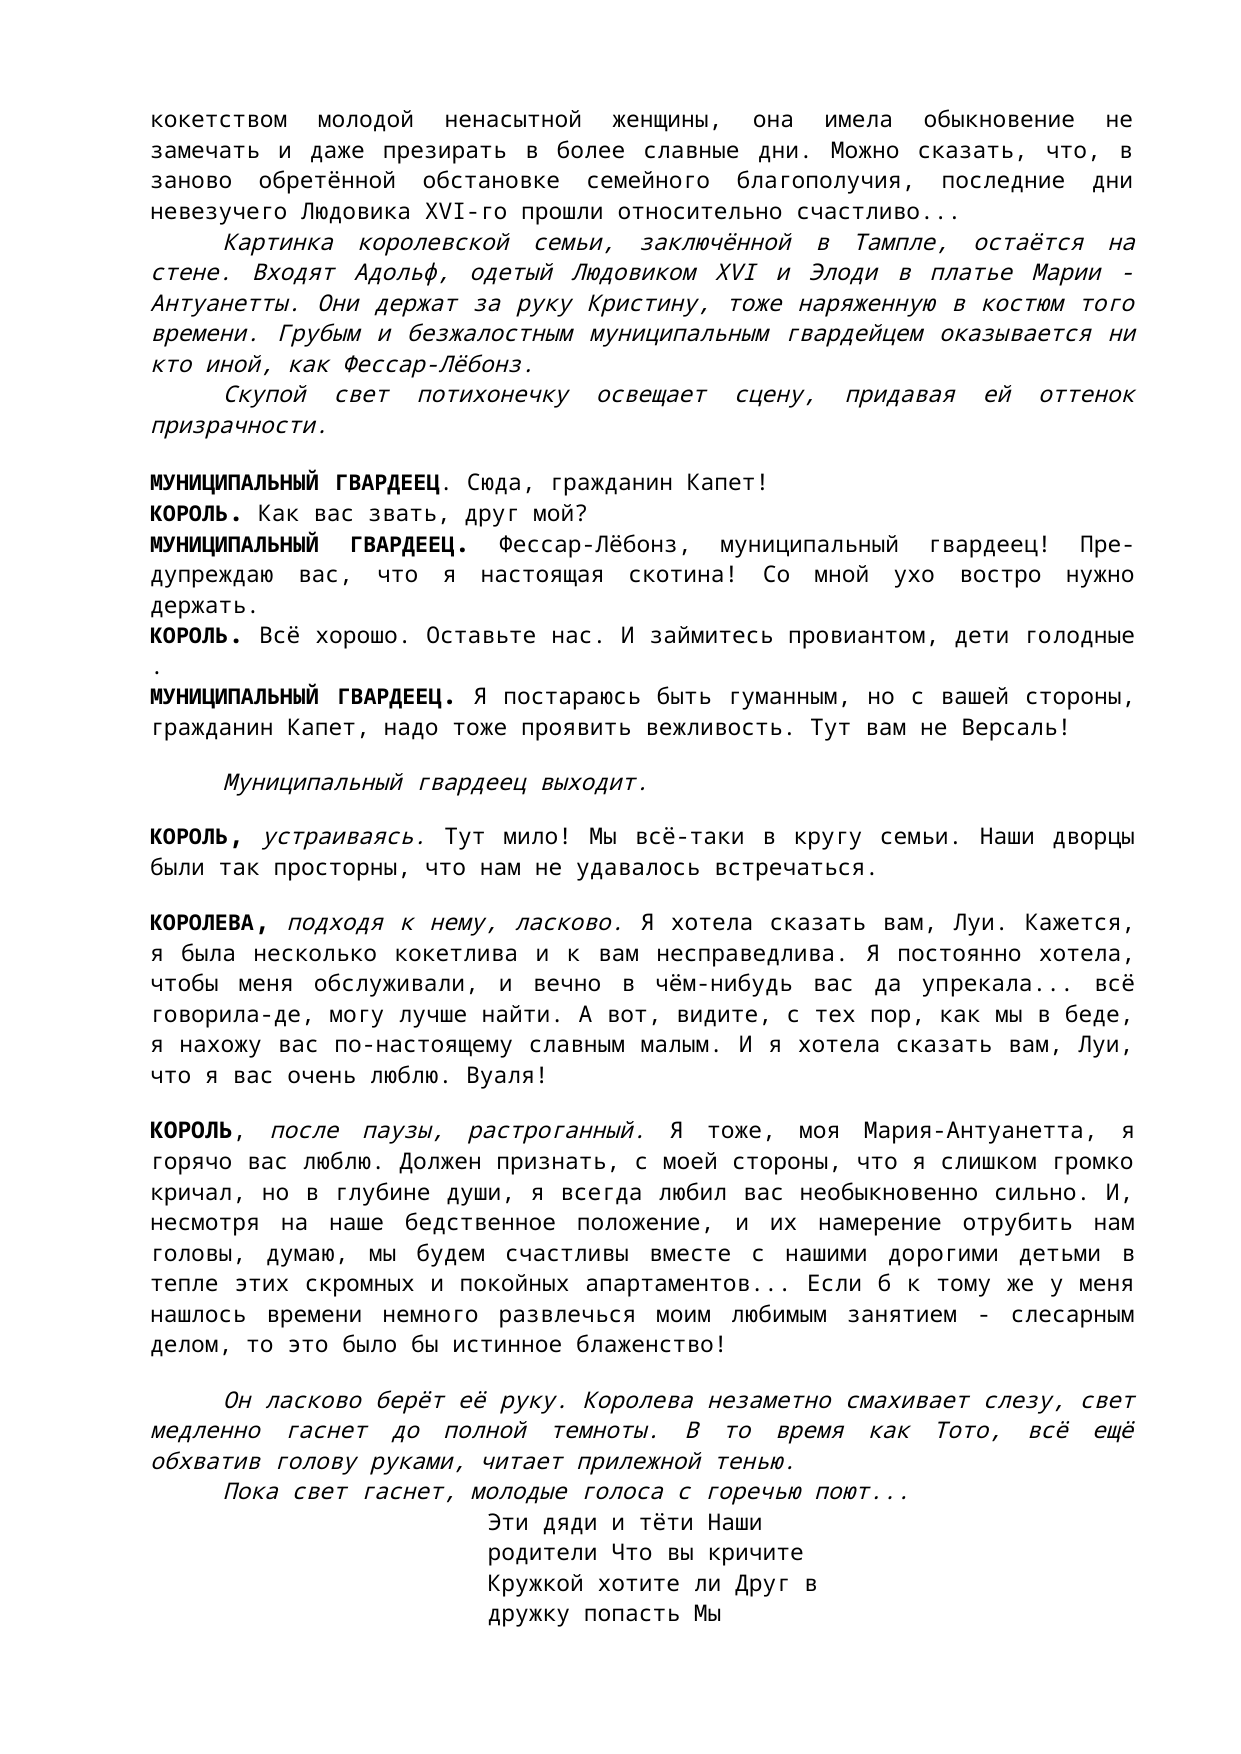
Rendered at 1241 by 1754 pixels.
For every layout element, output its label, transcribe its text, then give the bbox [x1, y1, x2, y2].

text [150, 103, 1133, 226]
text Картинка королевской семьи, заключённой в Тампле, остаётся на стене. Входят Адольф, одетый Людовиком XVI и Элоди в платье Марии - Антуанетты. Они держат за руку Кристину, тоже наряженную в костюм того времени. Грубым и безжалостным муниципальным гвардейцем оказывается ни кто иной, как Фессар-Лёбонз. [150, 226, 1135, 378]
text король, устраиваясь. Тут мило! Мы всё-таки в кругу семьи. Наши дворцы были так просторны, что нам не удавалось встречаться. [150, 820, 1135, 881]
text Пока свет гаснет, молодые голоса с горечью поют... [150, 1475, 1137, 1506]
text Скупой свет потихонечку освещает сцену, придавая ей оттенок призрачности. [150, 378, 1135, 440]
text КОРОЛЬ, после паузы, растроганный. Я тоже, моя Мария-Антуанетта, я горячо вас люблю. Должен признать, с моей стороны, что я слишком громко кричал, но в глубине души, я всегда любил вас необыкновенно сильно. И, несмотря на наше бедственное положение, и их намерение отрубить нам головы, думаю, мы будем счастливы вместе с нашими дорогими детьми в тепле этих скромных и покойных апартаментов... Если б к тому же у меня нашлось времени немного развлечься моим любимым занятием - слесарным делом, то это было бы истинное блаженство! [150, 1114, 1135, 1359]
text королева, подходя к нему, ласково. Я хотела сказать вам, Луи. Кажется, я была несколько кокетлива и к вам несправедлива. Я постоянно хотела, чтобы меня обслуживали, и вечно в чём-нибудь вас да упрекала... всё говорила-де, могу лучше найти. А вот, видите, с тех пор, как мы в беде, я нахожу вас по-настоящему славным малым. И я хотела сказать вам, Луи, что я вас очень люблю. Вуаля! [150, 906, 1135, 1089]
text муниципальный гвардеец. Фессар-Лёбонз, муниципальный гвардеец! Предупреждаю вас, что я настоящая скотина! Со мной ухо востро нужно держать. [150, 528, 1135, 619]
text муниципальный гвардеец. Я постараюсь быть гуманным, но с вашей стороны, гражданин Капет, надо тоже проявить вежливость. Тут вам не Версаль! [150, 680, 1135, 741]
text муниципальный гвардеец. Сюда, гражданин Капет! [150, 465, 856, 496]
text король. Как вас звать, друг мой? [150, 496, 856, 528]
text Он ласково берёт её руку. Королева незаметно смахивает слезу, свет медленно гаснет до полной темноты. В то время как Тото, всё ещё обхватив голову руками, читает прилежной тенью. [150, 1384, 1135, 1475]
text король. Всё хорошо. Оставьте нас. И займитесь провиантом, дети голодные . [150, 619, 1135, 680]
text Муниципальный гвардеец выходит. [150, 772, 1137, 795]
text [487, 1506, 835, 1628]
